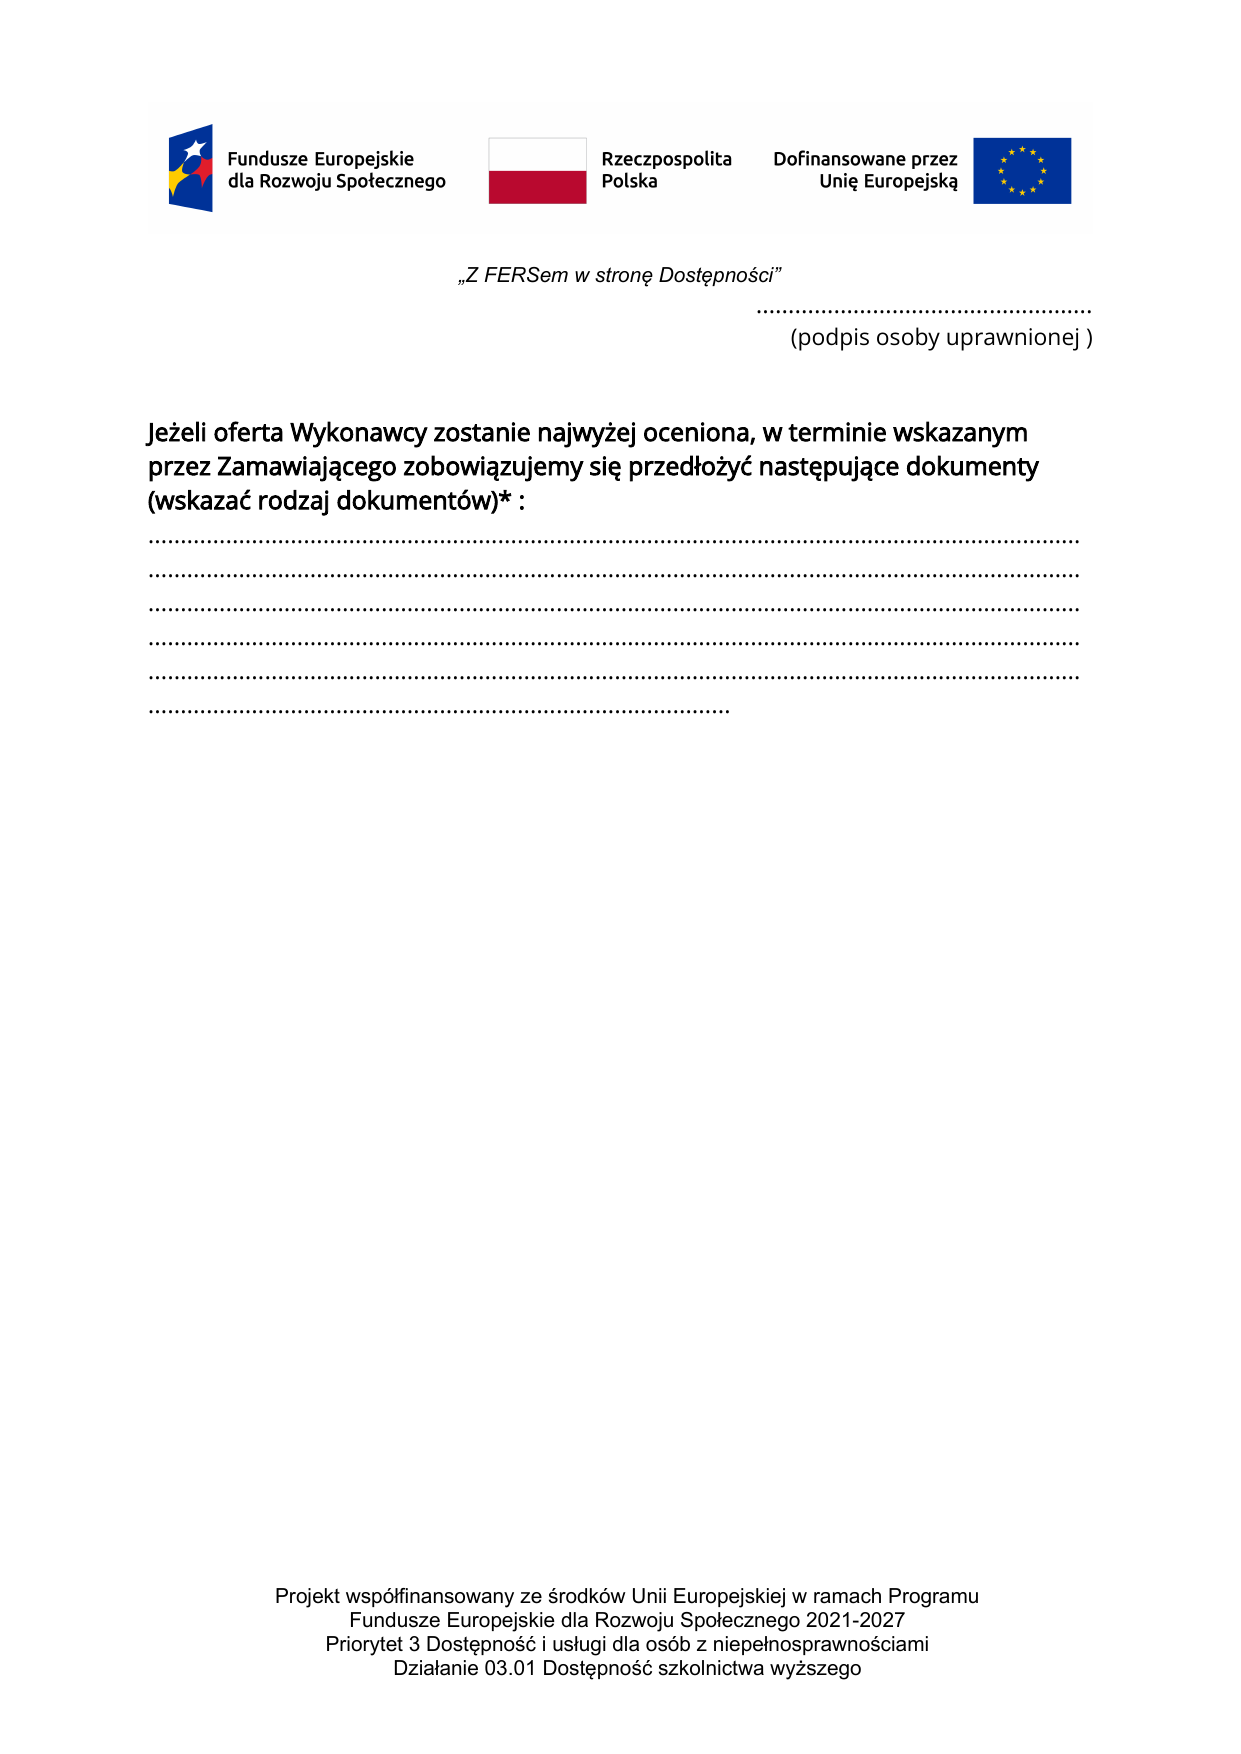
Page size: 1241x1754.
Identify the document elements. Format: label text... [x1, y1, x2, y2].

picture [147, 102, 1093, 234]
text (podpis osoby uprawnionej ) [148, 320, 1093, 352]
text ……………………………………………………………………………………………………………………………………………………………………………………………………………………………………………………………………………………………………………………………………………………………………………………………………………………………………………………………………………………………………………………………………………………………………………………………………………………………………………………………………………………………………………………………………………… [148, 516, 1093, 721]
text Jeżeli oferta Wykonawcy zostanie najwyżej oceniona, w terminie wskazanym przez Zamawiającego zobowiązujemy się przedłożyć następujące dokumenty (wskazać rodzaj dokumentów)* : [148, 414, 1093, 516]
text ……………………………………………. [148, 286, 1093, 320]
